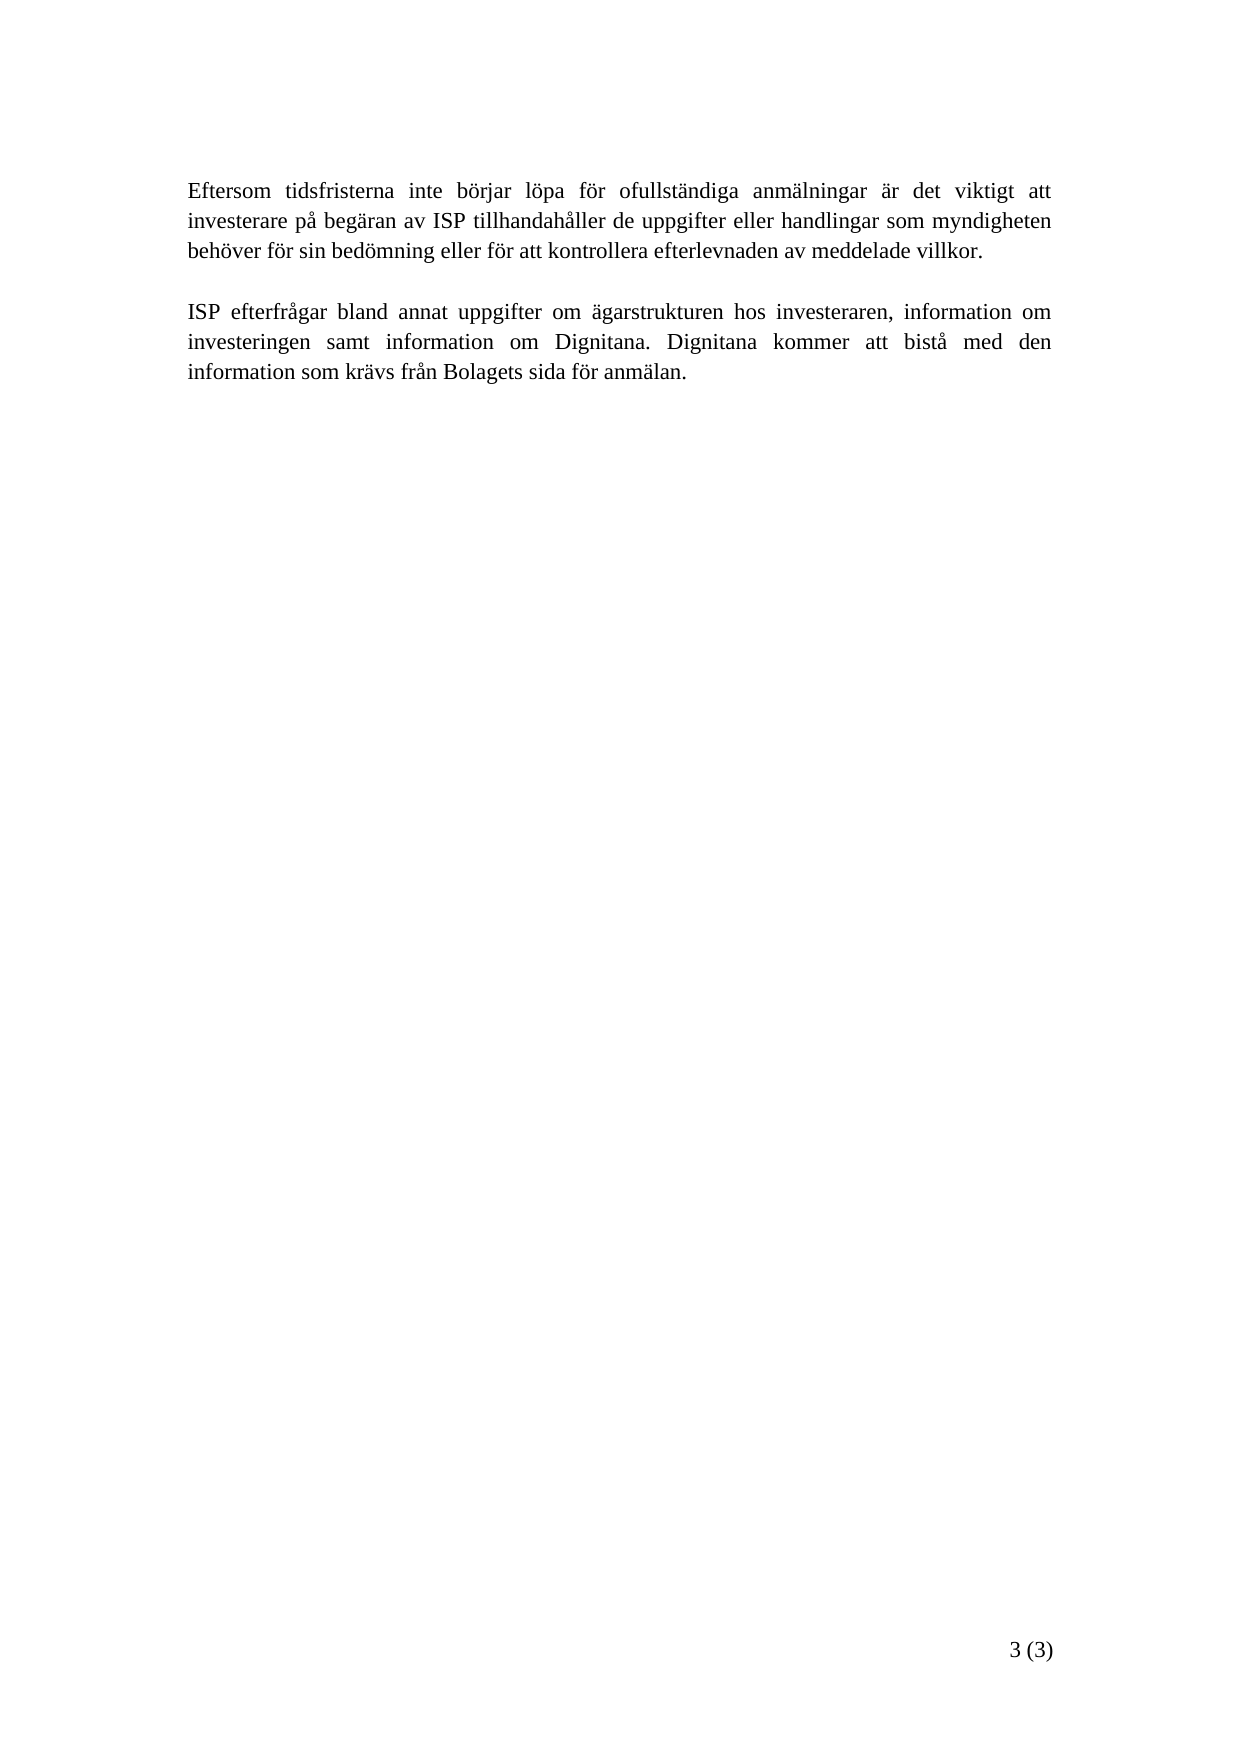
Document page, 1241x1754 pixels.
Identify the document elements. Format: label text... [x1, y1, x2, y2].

text ISP efterfrågar bland annat uppgifter om ägarstrukturen hos investeraren, information om investeringen samt information om Dignitana. Dignitana kommer att bistå med den information som krävs från Bolagets sida för anmälan. [187, 298, 1053, 385]
text Eftersom tidsfristerna inte börjar löpa för ofullständiga anmälningar är det viktigt att investerare på begäran av ISP tillhandahåller de uppgifter eller handlingar som myndigheten behöver för sin bedömning eller för att kontrollera efterlevnaden av meddelade villkor. [187, 177, 1053, 264]
